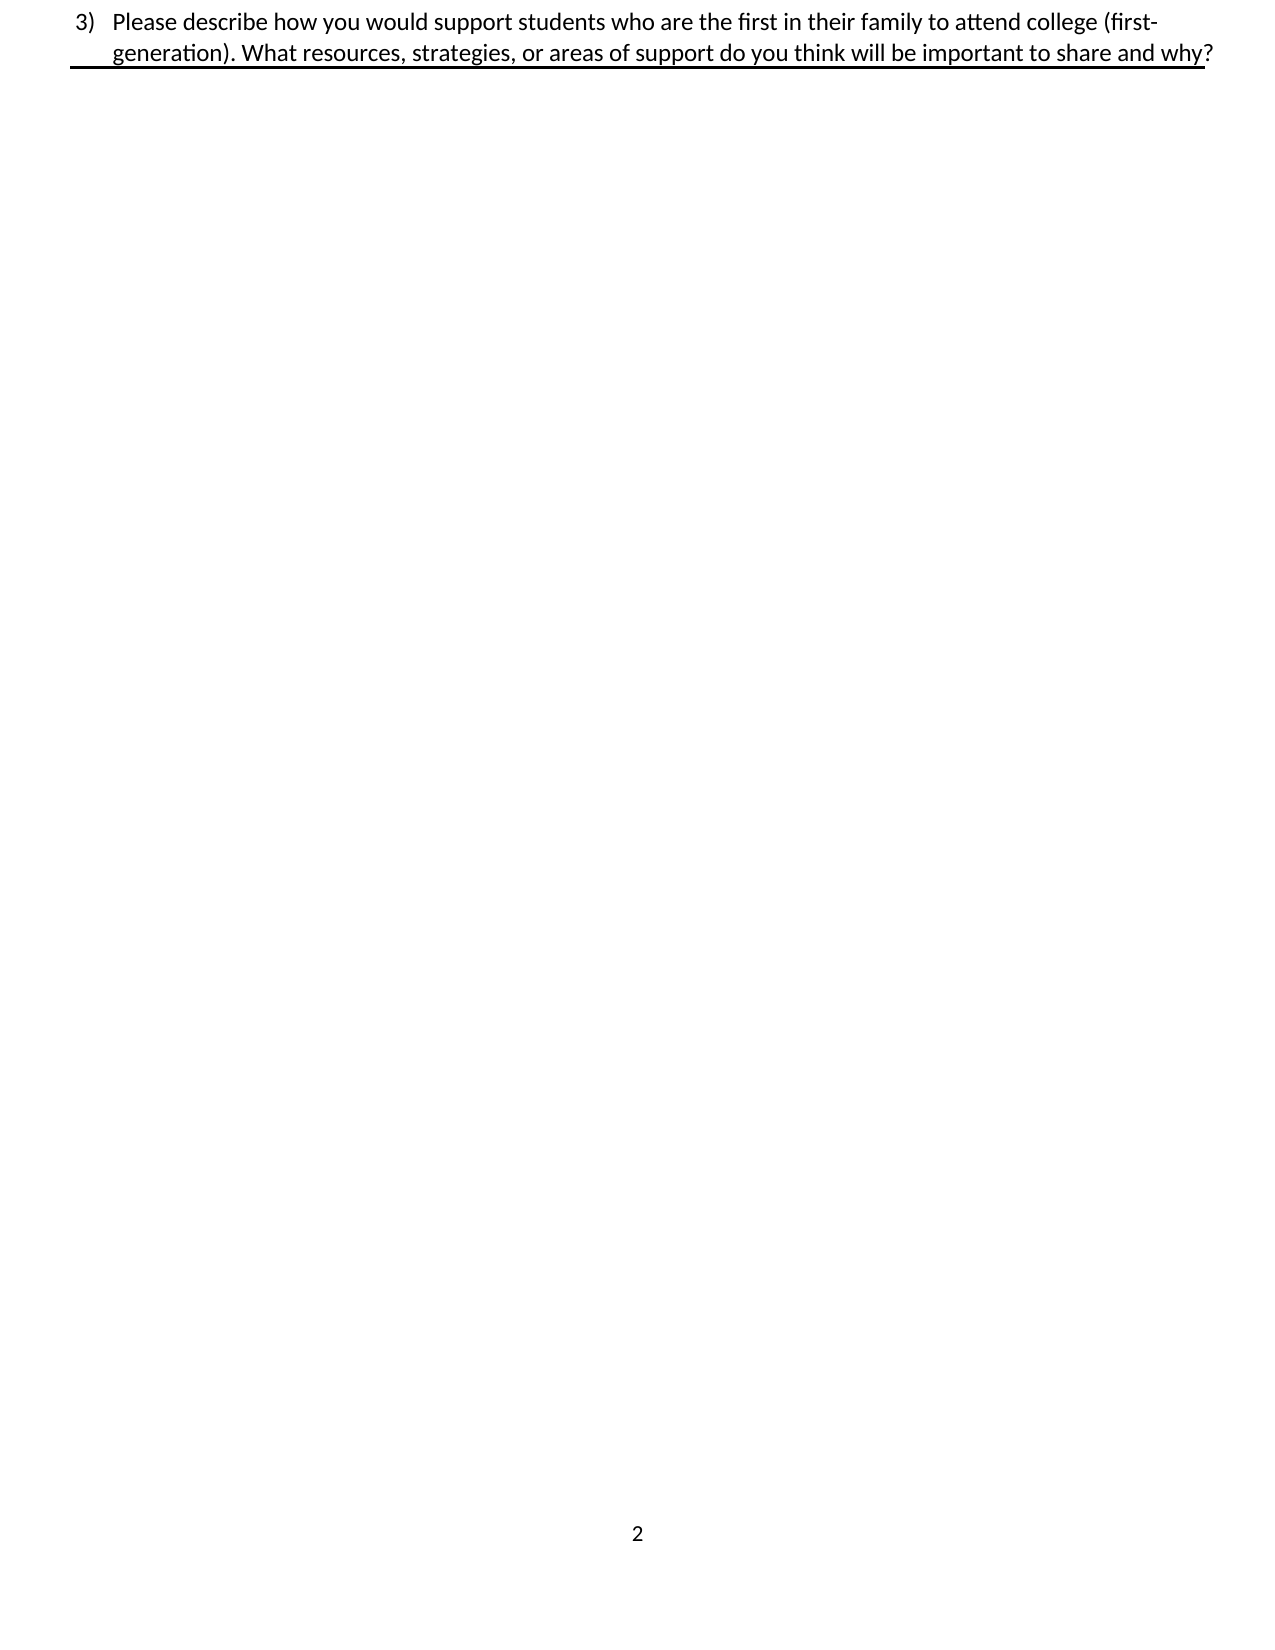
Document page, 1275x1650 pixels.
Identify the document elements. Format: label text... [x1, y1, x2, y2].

list Please describe how you would support students who are the first in their family to attend college (first-generation). What resources, strategies, or areas of support do you think will be important to share and why? [75, 6, 1223, 67]
